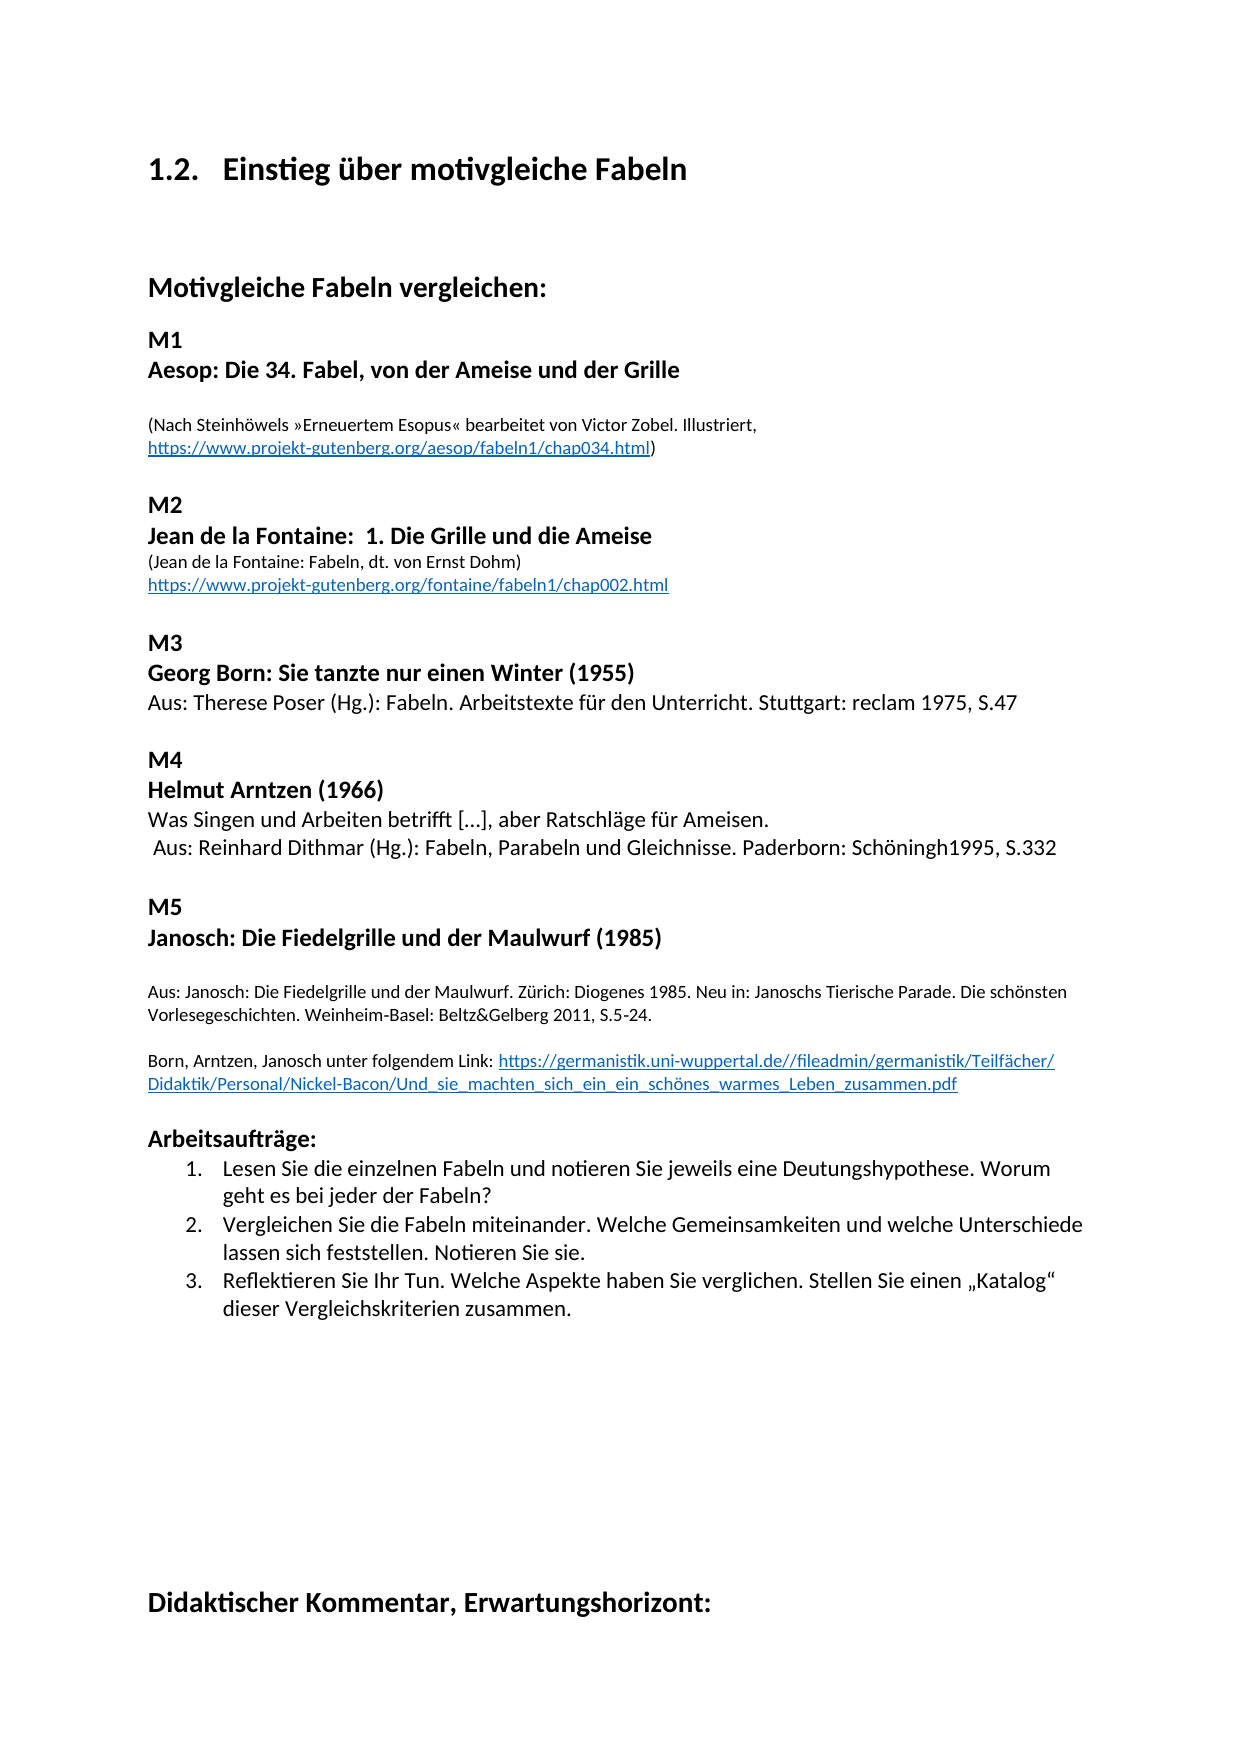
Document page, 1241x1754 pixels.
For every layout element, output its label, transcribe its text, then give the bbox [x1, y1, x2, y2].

text Helmut Arntzen (1966) [148, 774, 1093, 805]
text M1 [148, 324, 1093, 354]
text https://www.projekt-gutenberg.org/aesop/fabeln1/chap034.html) [148, 436, 1093, 459]
text M4 [148, 744, 1093, 774]
text Georg Born: Sie tanzte nur einen Winter (1955) [148, 657, 1093, 688]
list Einstieg über motivgleiche Fabeln [148, 148, 1093, 188]
text Aus: Janosch: Die Fiedelgrille und der Maulwurf. Zürich: Diogenes 1985. Neu in: Janoschs Tierische Parade. Die schönsten Vorlesegeschichten. Weinheim‐Basel: Beltz&Gelberg 2011, S.5‐24. [148, 981, 1093, 1026]
text Born, Arntzen, Janosch unter folgendem Link: https://germanistik.uni-wuppertal.de//fileadmin/germanistik/Teilfächer/Didaktik/Personal/Nickel-Bacon/Und_sie_machten_sich_ein_ein_schönes_warmes_Leben_zusammen.pdf [148, 1049, 1093, 1095]
list Reflektieren Sie Ihr Tun. Welche Aspekte haben Sie verglichen. Stellen Sie einen „Katalog“ dieser Vergleichskriterien zusammen. [185, 1266, 1093, 1322]
text Aesop: Die 34. Fabel, von der Ameise und der Grille [148, 354, 1093, 385]
text (Nach Steinhöwels »Erneuertem Esopus« bearbeitet von Victor Zobel. Illustriert, [148, 413, 1093, 436]
text Aus: Reinhard Dithmar (Hg.): Fabeln, Parabeln und Gleichnisse. Paderborn: Schöningh1995, S.332 [148, 833, 1093, 861]
text https://www.projekt-gutenberg.org/fontaine/fabeln1/chap002.html [148, 573, 1093, 596]
text Was Singen und Arbeiten betrifft […], aber Ratschläge für Ameisen. [148, 805, 1093, 833]
text Didaktischer Kommentar, Erwartungshorizont: [148, 1584, 1093, 1619]
text Janosch: Die Fiedelgrille und der Maulwurf (1985) [148, 922, 1093, 952]
list Lesen Sie die einzelnen Fabeln und notieren Sie jeweils eine Deutungshypothese. Worum geht es bei jeder der Fabeln? [185, 1154, 1093, 1210]
text (Jean de la Fontaine: Fabeln, dt. von Ernst Dohm) [148, 550, 1093, 573]
text M5 [148, 891, 1093, 922]
text M3 [148, 627, 1093, 657]
text Aus: Therese Poser (Hg.): Fabeln. Arbeitstexte für den Unterricht. Stuttgart: reclam 1975, S.47 [148, 688, 1093, 716]
text Jean de la Fontaine: 1. Die Grille und die Ameise [148, 520, 1093, 550]
text M2 [148, 489, 1093, 520]
text Motivgleiche Fabeln vergleichen: [148, 269, 1093, 304]
text Arbeitsaufträge: [148, 1123, 1093, 1154]
list Vergleichen Sie die Fabeln miteinander. Welche Gemeinsamkeiten und welche Unterschiede lassen sich feststellen. Notieren Sie sie. [185, 1210, 1093, 1266]
